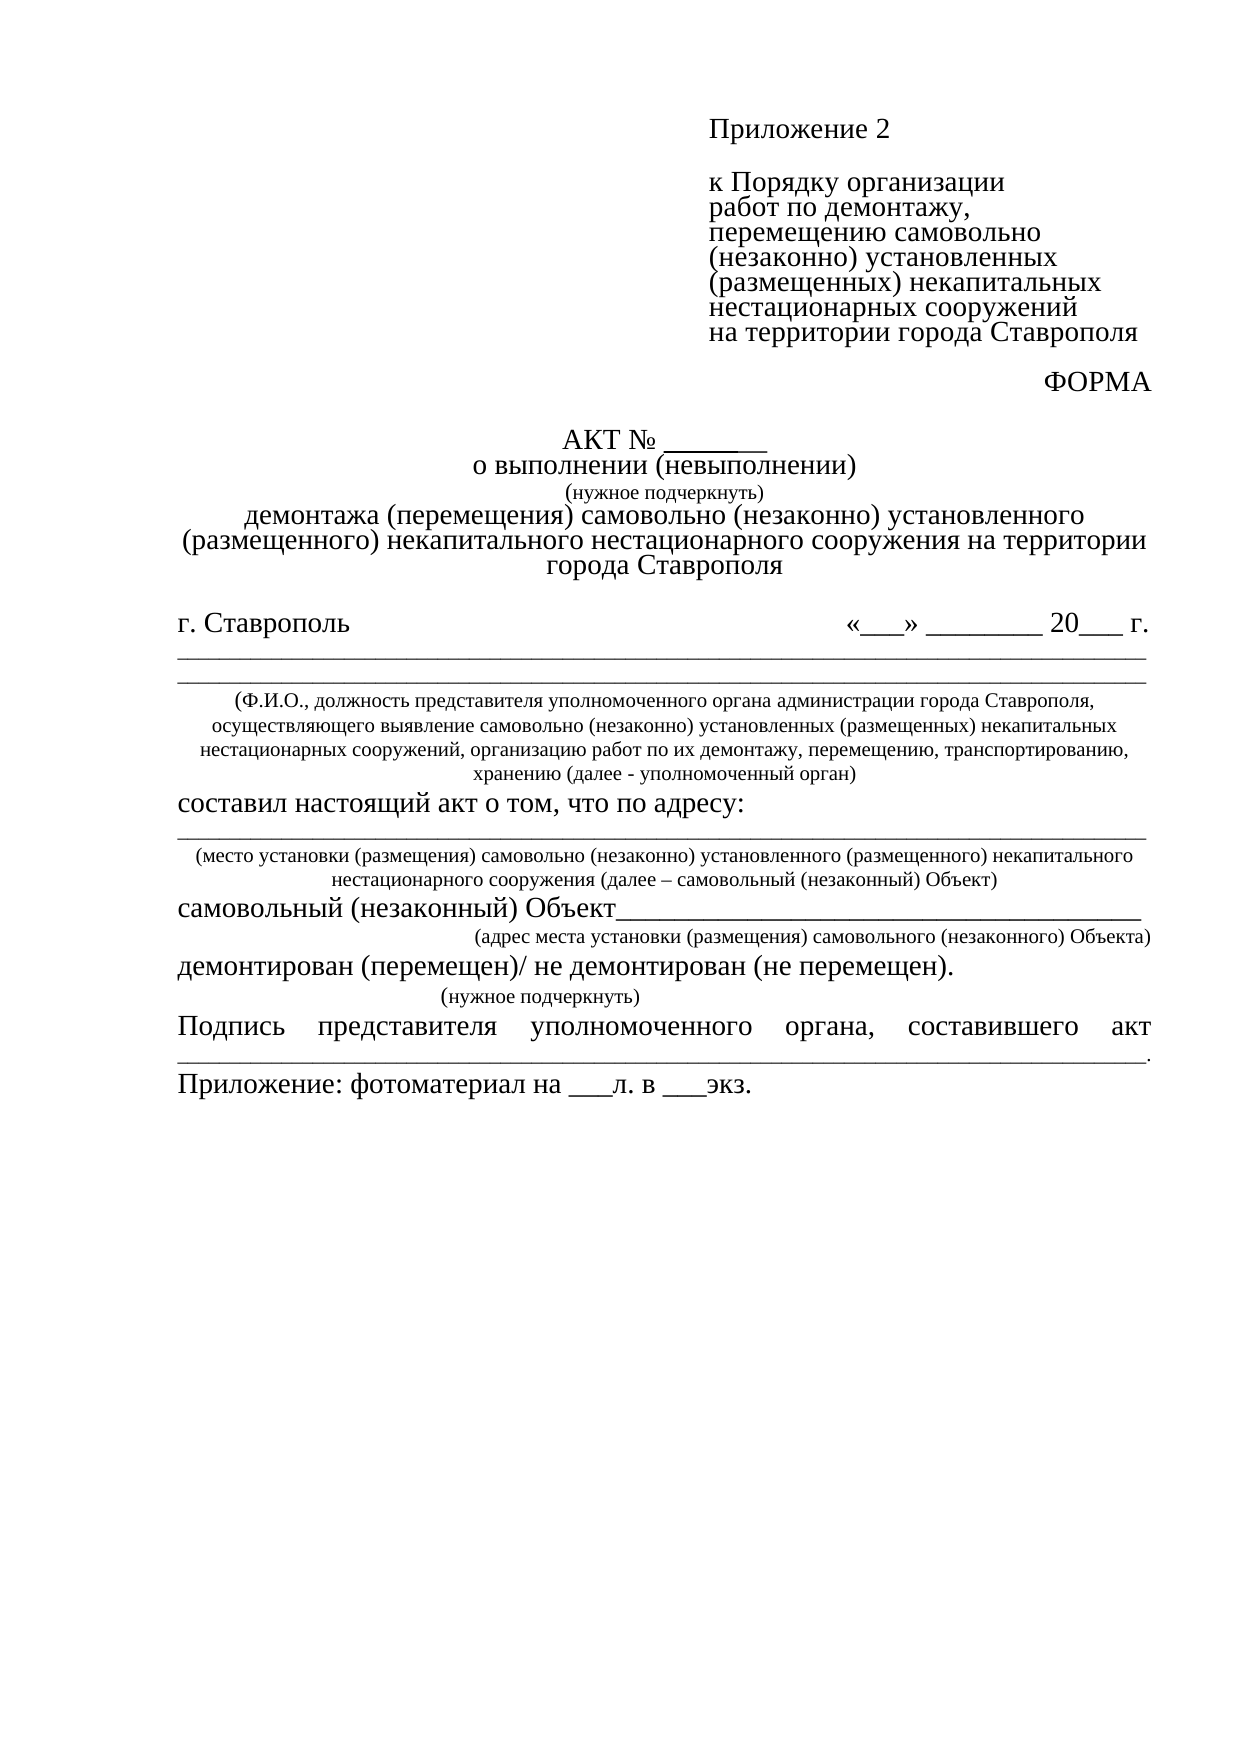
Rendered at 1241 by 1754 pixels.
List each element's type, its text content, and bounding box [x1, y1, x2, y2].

text демонтажа (перемещения) самовольно (незаконно) установленного (размещенного) некапитального нестационарного сооружения на территории города Ставрополя [177, 505, 1152, 580]
text _____________________________________________________________________________________________ [177, 662, 1152, 686]
text Приложение: фотоматериал на ___л. в ___экз. [177, 1066, 1152, 1099]
text (нужное подчеркнуть) [177, 480, 1152, 505]
text самовольный (незаконный) Объект____________________________________ [177, 891, 1152, 924]
text (Ф.И.О., должность представителя уполномоченного органа администрации города Ставрополя, осуществляющего выявление самовольно (незаконно) установленных (размещенных) некапитальных нестационарных сооружений, организацию работ по их демонтажу, перемещению, транспортированию, хранению (далее - уполномоченный орган) [177, 686, 1152, 785]
text (нужное подчеркнуть) [177, 982, 1152, 1008]
text _____________________________________________________________________________________________ [177, 818, 1152, 842]
text демонтирован (перемещен)/ не демонтирован (не перемещен). [177, 948, 1152, 982]
text Подпись представителя уполномоченного органа, составившего акт _____________________________________________________________________________________________. [177, 1008, 1152, 1066]
text работ по демонтажу, перемещению самовольно (незаконно) установленных (размещенных) некапитальных нестационарных сооружений [709, 196, 1152, 321]
text составил настоящий акт о том, что по адресу: [177, 785, 1152, 818]
text о выполнении (невыполнении) [659, 455, 1152, 480]
text г. Ставрополь «___» ________ 20___ г. [177, 605, 1152, 638]
text _____________________________________________________________________________________________ [177, 638, 1152, 662]
text к Порядку организации [709, 171, 1152, 196]
text Приложение 2 [709, 118, 1152, 143]
text АКТ № _______ [177, 430, 1152, 455]
text о выполнении (невыполнении) [177, 455, 662, 480]
text ФОРМА [679, 371, 1152, 396]
text (место установки (размещения) самовольно (незаконно) установленного (размещенного) некапитального нестационарного сооружения (далее – самовольный (незаконный) Объект) [177, 842, 1152, 891]
text на территории города Ставрополя [709, 321, 1152, 346]
text (адрес места установки (размещения) самовольного (незаконного) Объекта) [177, 924, 1152, 948]
